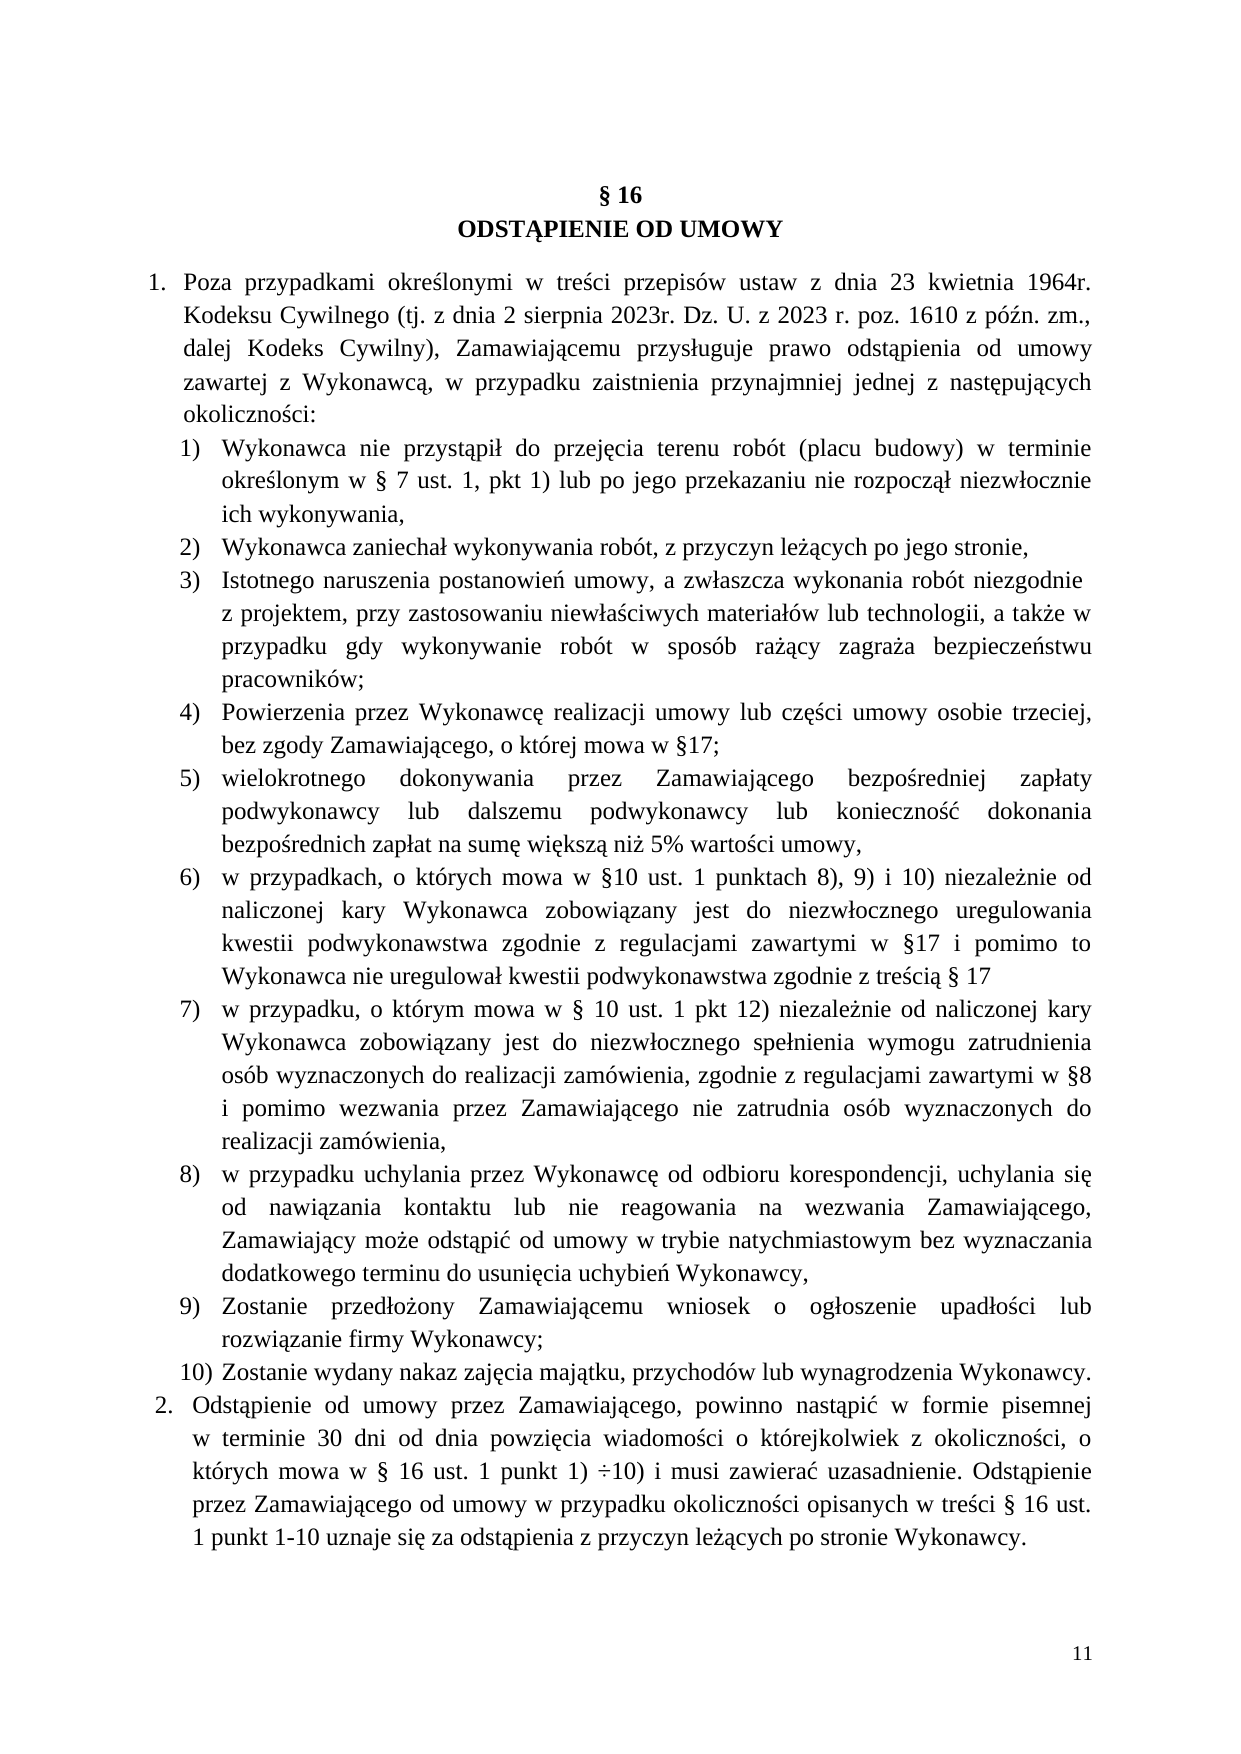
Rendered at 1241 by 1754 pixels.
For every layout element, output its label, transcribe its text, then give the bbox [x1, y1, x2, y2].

list Odstąpienie od umowy przez Zamawiającego, powinno nastąpić w formie pisemnej w terminie 30 dni od dnia powzięcia wiadomości o którejkolwiek z okoliczności, o których mowa w § 16 ust. 1 punkt 1) ÷10) i musi zawierać uzasadnienie. Odstąpienie przez Zamawiającego od umowy w przypadku okoliczności opisanych w treści § 16 ust. 1 punkt 1-10 uznaje się za odstąpienia z przyczyn leżących po stronie Wykonawcy. [154, 1390, 1093, 1551]
list Wykonawca zaniechał wykonywania robót, z przyczyn leżących po jego stronie, [179, 532, 1093, 560]
list Poza przypadkami określonymi w treści przepisów ustaw z dnia 23 kwietnia 1964r. Kodeksu Cywilnego (tj. z dnia 2 sierpnia 2023r. Dz. U. z 2023 r. poz. 1610 z późn. zm., dalej Kodeks Cywilny), Zamawiającemu przysługuje prawo odstąpienia od umowy zawartej z Wykonawcą, w przypadku zaistnienia przynajmniej jednej z następujących okoliczności: [148, 267, 1093, 428]
list Zostanie wydany nakaz zajęcia majątku, przychodów lub wynagrodzenia Wykonawcy. [179, 1357, 1093, 1386]
list Wykonawca nie przystąpił do przejęcia terenu robót (placu budowy) w terminie określonym w § 7 ust. 1, pkt 1) lub po jego przekazaniu nie rozpoczął niezwłocznie ich wykonywania, [179, 433, 1093, 527]
list w przypadku uchylania przez Wykonawcę od odbioru korespondencji, uchylania się od nawiązania kontaktu lub nie reagowania na wezwania Zamawiającego, Zamawiający może odstąpić od umowy w trybie natychmiastowym bez wyznaczania dodatkowego terminu do usunięcia uchybień Wykonawcy, [179, 1159, 1093, 1287]
list Powierzenia przez Wykonawcę realizacji umowy lub części umowy osobie trzeciej, bez zgody Zamawiającego, o której mowa w §17; [179, 697, 1093, 758]
text § 16 ODSTĄPIENIE OD UMOWY [148, 181, 1093, 242]
list w przypadku, o którym mowa w § 10 ust. 1 pkt 12) niezależnie od naliczonej kary Wykonawca zobowiązany jest do niezwłocznego spełnienia wymogu zatrudnienia osób wyznaczonych do realizacji zamówienia, zgodnie z regulacjami zawartymi w §8 i pomimo wezwania przez Zamawiającego nie zatrudnia osób wyznaczonych do realizacji zamówienia, [179, 994, 1093, 1155]
list w przypadkach, o których mowa w §10 ust. 1 punktach 8), 9) i 10) niezależnie od naliczonej kary Wykonawca zobowiązany jest do niezwłocznego uregulowania kwestii podwykonawstwa zgodnie z regulacjami zawartymi w §17 i pomimo to Wykonawca nie uregulował kwestii podwykonawstwa zgodnie z treścią § 17 [179, 862, 1093, 990]
list Istotnego naruszenia postanowień umowy, a zwłaszcza wykonania robót niezgodnie z projektem, przy zastosowaniu niewłaściwych materiałów lub technologii, a także w przypadku gdy wykonywanie robót w sposób rażący zagraża bezpieczeństwu pracowników; [179, 565, 1093, 692]
list Zostanie przedłożony Zamawiającemu wniosek o ogłoszenie upadłości lub rozwiązanie firmy Wykonawcy; [179, 1291, 1093, 1353]
list wielokrotnego dokonywania przez Zamawiającego bezpośredniej zapłaty podwykonawcy lub dalszemu podwykonawcy lub konieczność dokonania bezpośrednich zapłat na sumę większą niż 5% wartości umowy, [179, 763, 1093, 858]
